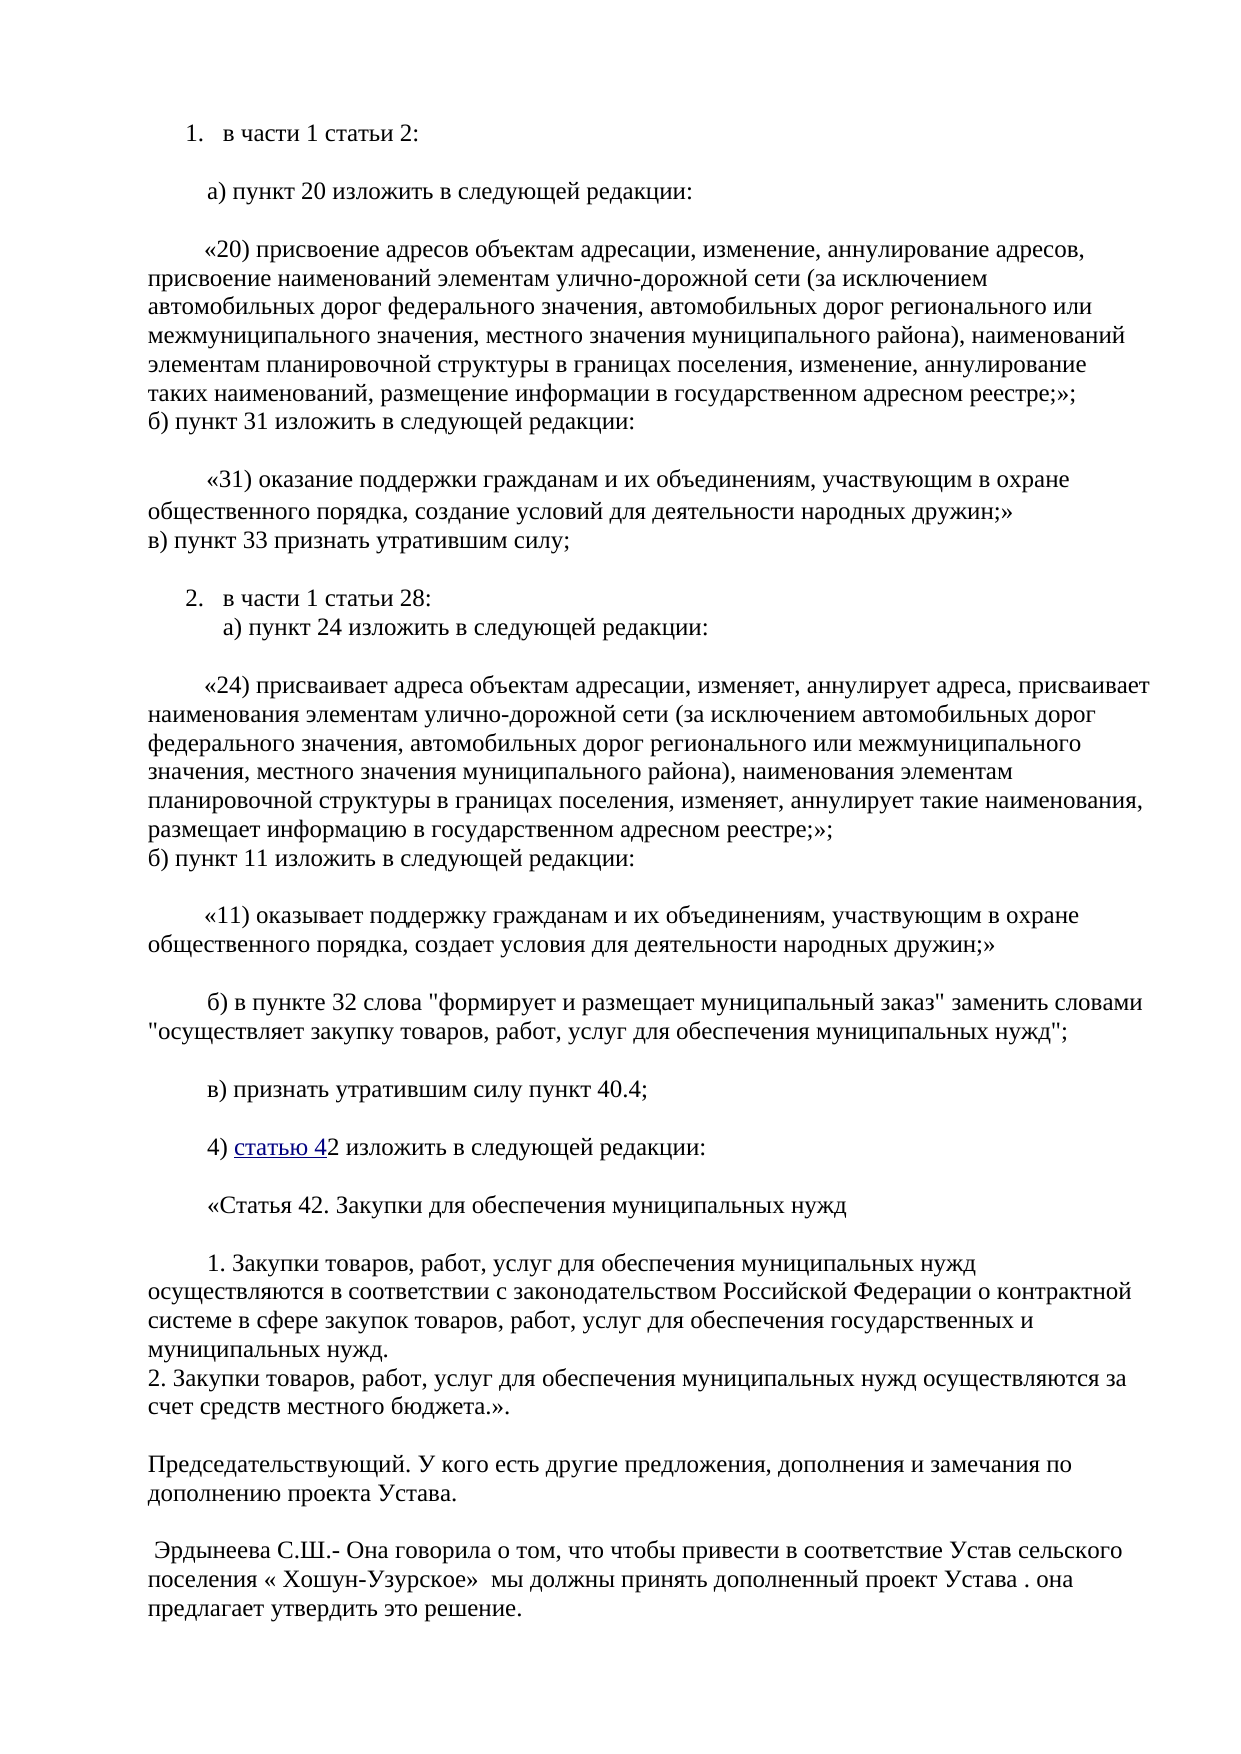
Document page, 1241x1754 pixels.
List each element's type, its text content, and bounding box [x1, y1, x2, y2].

text «24) присваивает адреса объектам адресации, изменяет, аннулирует адреса, присваивает наименования элементам улично-дорожной сети (за исключением автомобильных дорог федерального значения, автомобильных дорог регионального или межмуниципального значения, местного значения муниципального района), наименования элементам планировочной структуры в границах поселения, изменяет, аннулирует такие наименования, размещает информацию в государственном адресном реестре;»; б) пункт 11 изложить в следующей редакции: [148, 670, 1152, 871]
text «Статья 42. Закупки для обеспечения муниципальных нужд [148, 1190, 1152, 1218]
text а) пункт 20 изложить в следующей редакции: [207, 176, 1152, 205]
list в части 1 статьи 2: [185, 118, 1152, 147]
text Эрдынеева С.Ш.- Она говорила о том, что чтобы привести в соответствие Устав сельского поселения « Хошун-Узурское» мы должны принять дополненный проект Устава . она предлагает утвердить это решение. [148, 1535, 1152, 1621]
list в части 1 статьи 28: а) пункт 24 изложить в следующей редакции: [185, 583, 1152, 641]
text «11) оказывает поддержку гражданам и их объединениям, участвующим в охране общественного порядка, создает условия для деятельности народных дружин;» [148, 901, 1152, 958]
text «31) оказание поддержки гражданам и их объединениям, участвующим в охране общественного порядка, создание условий для деятельности народных дружин;» в) пункт 33 признать утратившим силу; [148, 464, 1152, 554]
text в) признать утратившим силу пункт 40.4; [148, 1074, 1152, 1103]
text 1. Закупки товаров, работ, услуг для обеспечения муниципальных нужд осуществляются в соответствии с законодательством Российской Федерации о контрактной системе в сфере закупок товаров, работ, услуг для обеспечения государственных и муниципальных нужд. 2. Закупки товаров, работ, услуг для обеспечения муниципальных нужд осуществляются за счет средств местного бюджета.». [148, 1248, 1152, 1420]
text 4) статью 42 изложить в следующей редакции: [148, 1132, 1152, 1161]
text Председательствующий. У кого есть другие предложения, дополнения и замечания по дополнению проекта Устава. [148, 1449, 1152, 1506]
text б) в пункте 32 слова "формирует и размещает муниципальный заказ" заменить словами "осуществляет закупку товаров, работ, услуг для обеспечения муниципальных нужд"; [148, 987, 1152, 1045]
text «20) присвоение адресов объектам адресации, изменение, аннулирование адресов, присвоение наименований элементам улично-дорожной сети (за исключением автомобильных дорог федерального значения, автомобильных дорог регионального или межмуниципального значения, местного значения муниципального района), наименований элементам планировочной структуры в границах поселения, изменение, аннулирование таких наименований, размещение информации в государственном адресном реестре;»; б) пункт 31 изложить в следующей редакции: [148, 234, 1152, 435]
